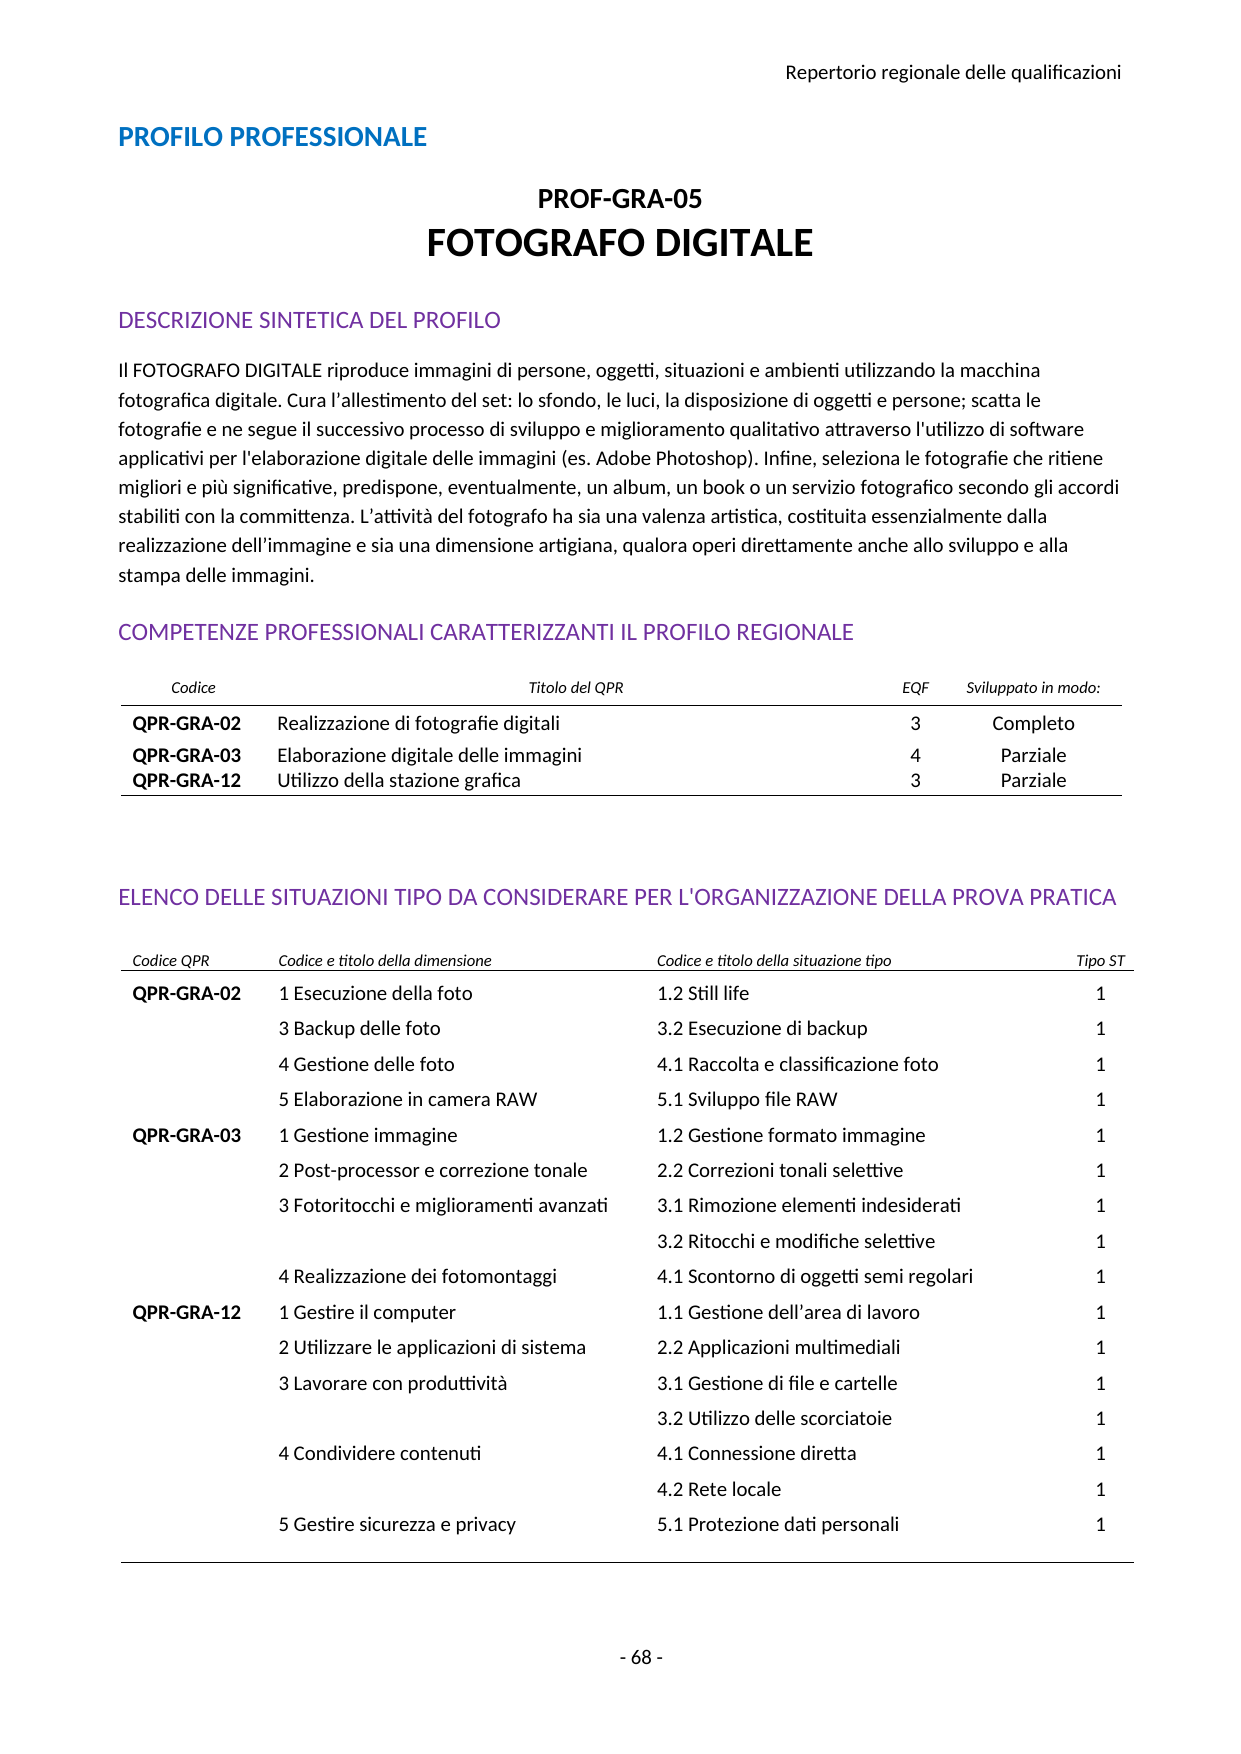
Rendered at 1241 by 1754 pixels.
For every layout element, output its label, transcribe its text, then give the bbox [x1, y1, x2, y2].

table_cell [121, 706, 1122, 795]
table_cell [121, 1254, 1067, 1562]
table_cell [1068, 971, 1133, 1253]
text Competenze professionali caratterizzanti il profilo regionale [118, 616, 1122, 646]
text elenco delle situazioni tipo da considerare per l'organizzazione della prova pratica [118, 881, 1122, 912]
text Il FOTOGRAFO DIGITALE riproduce immagini di persone, oggetti, situazioni e ambienti utilizzando la macchina fotografica digitale. Cura l’allestimento del set: lo sfondo, le luci, la disposizione di oggetti e persone; scatta le fotografie e ne segue il successivo processo di sviluppo e miglioramento qualitativo attraverso l'utilizzo di software applicativi per l'elaborazione digitale delle immagini (es. Adobe Photoshop). Infine, seleziona le fotografie che ritiene migliori e più significative, predispone, eventualmente, un album, un book o un servizio fotografico secondo gli accordi stabiliti con la committenza. L’attività del fotografo ha sia una valenza artistica, costituita essenzialmente dalla realizzazione dell’immagine e sia una dimensione artigiana, qualora operi direttamente anche allo sviluppo e alla stampa delle immagini. [118, 358, 1122, 587]
text Fotografo digitale [118, 216, 1122, 266]
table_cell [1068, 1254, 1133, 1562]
text PROF-GRA-05 [118, 180, 1122, 216]
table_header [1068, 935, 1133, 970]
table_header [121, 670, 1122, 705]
text Profilo professionale [118, 118, 1122, 154]
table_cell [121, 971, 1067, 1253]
text Descrizione sintetica del profilo [118, 304, 1122, 334]
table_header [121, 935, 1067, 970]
